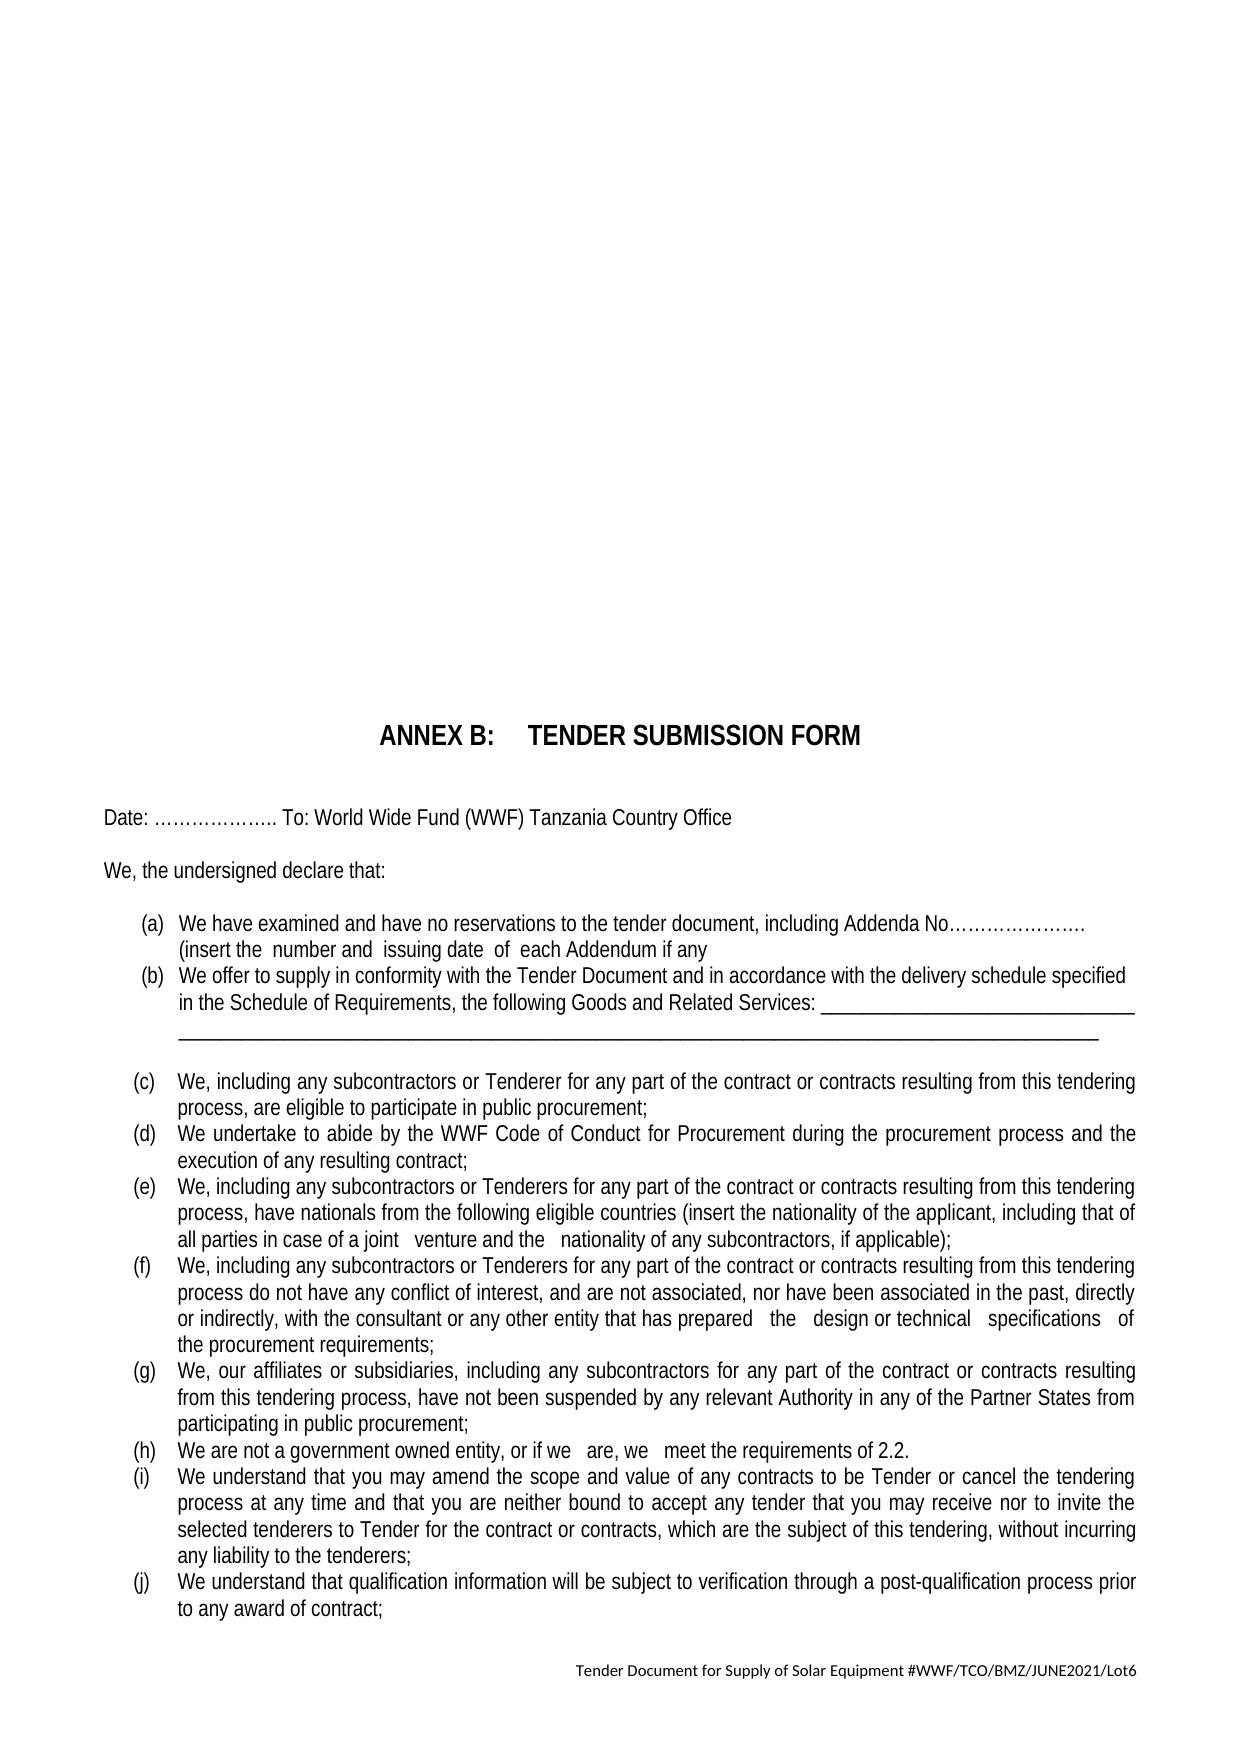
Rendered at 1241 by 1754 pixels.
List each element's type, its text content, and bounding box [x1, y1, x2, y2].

list We, our affiliates or subsidiaries, including any subcontractors for any part of the contract or contracts resulting from this tendering process, have not been suspended by any relevant Authority in any of the Partner States from participating in public procurement; [133, 1357, 1137, 1437]
list ________________________________________________________________________________________ [178, 1015, 1137, 1068]
list We, including any subcontractors or Tenderers for any part of the contract or contracts resulting from this tendering process do not have any conflict of interest, and are not associated, nor have been associated in the past, directly or indirectly, with the consultant or any other entity that has prepared the design or technical specifications of the procurement requirements; [133, 1252, 1137, 1357]
list We undertake to abide by the WWF Code of Conduct for Procurement during the procurement process and the execution of any resulting contract; [133, 1120, 1137, 1173]
list We, including any subcontractors or Tenderers for any part of the contract or contracts resulting from this tendering process, have nationals from the following eligible countries (insert the nationality of the applicant, including that of all parties in case of a joint venture and the nationality of any subcontractors, if applicable); [133, 1173, 1137, 1252]
list We understand that qualification information will be subject to verification through a post-qualification process prior to any award of contract; [133, 1568, 1137, 1621]
list We offer to supply in conformity with the Tender Document and in accordance with the delivery schedule specified in the Schedule of Requirements, the following Goods and Related Services: ______________________________ [141, 962, 1137, 1015]
list We have examined and have no reservations to the tender document, including Addenda No………………….(insert the number and issuing date of each Addendum if any [141, 909, 1137, 962]
list We are not a government owned entity, or if we are, we meet the requirements of 2.2. [133, 1437, 1137, 1463]
list We, including any subcontractors or Tenderer for any part of the contract or contracts resulting from this tendering process, are eligible to participate in public procurement; [133, 1068, 1137, 1120]
text We, the undersigned declare that: [103, 857, 1137, 883]
text ANNEX B: TENDER SUBMISSION FORM [103, 718, 1137, 751]
list We understand that you may amend the scope and value of any contracts to be Tender or cancel the tendering process at any time and that you are neither bound to accept any tender that you may receive nor to invite the selected tenderers to Tender for the contract or contracts, which are the subject of this tendering, without incurring any liability to the tenderers; [133, 1463, 1137, 1568]
text Date: ……………….. To: World Wide Fund (WWF) Tanzania Country Office [103, 804, 1137, 830]
